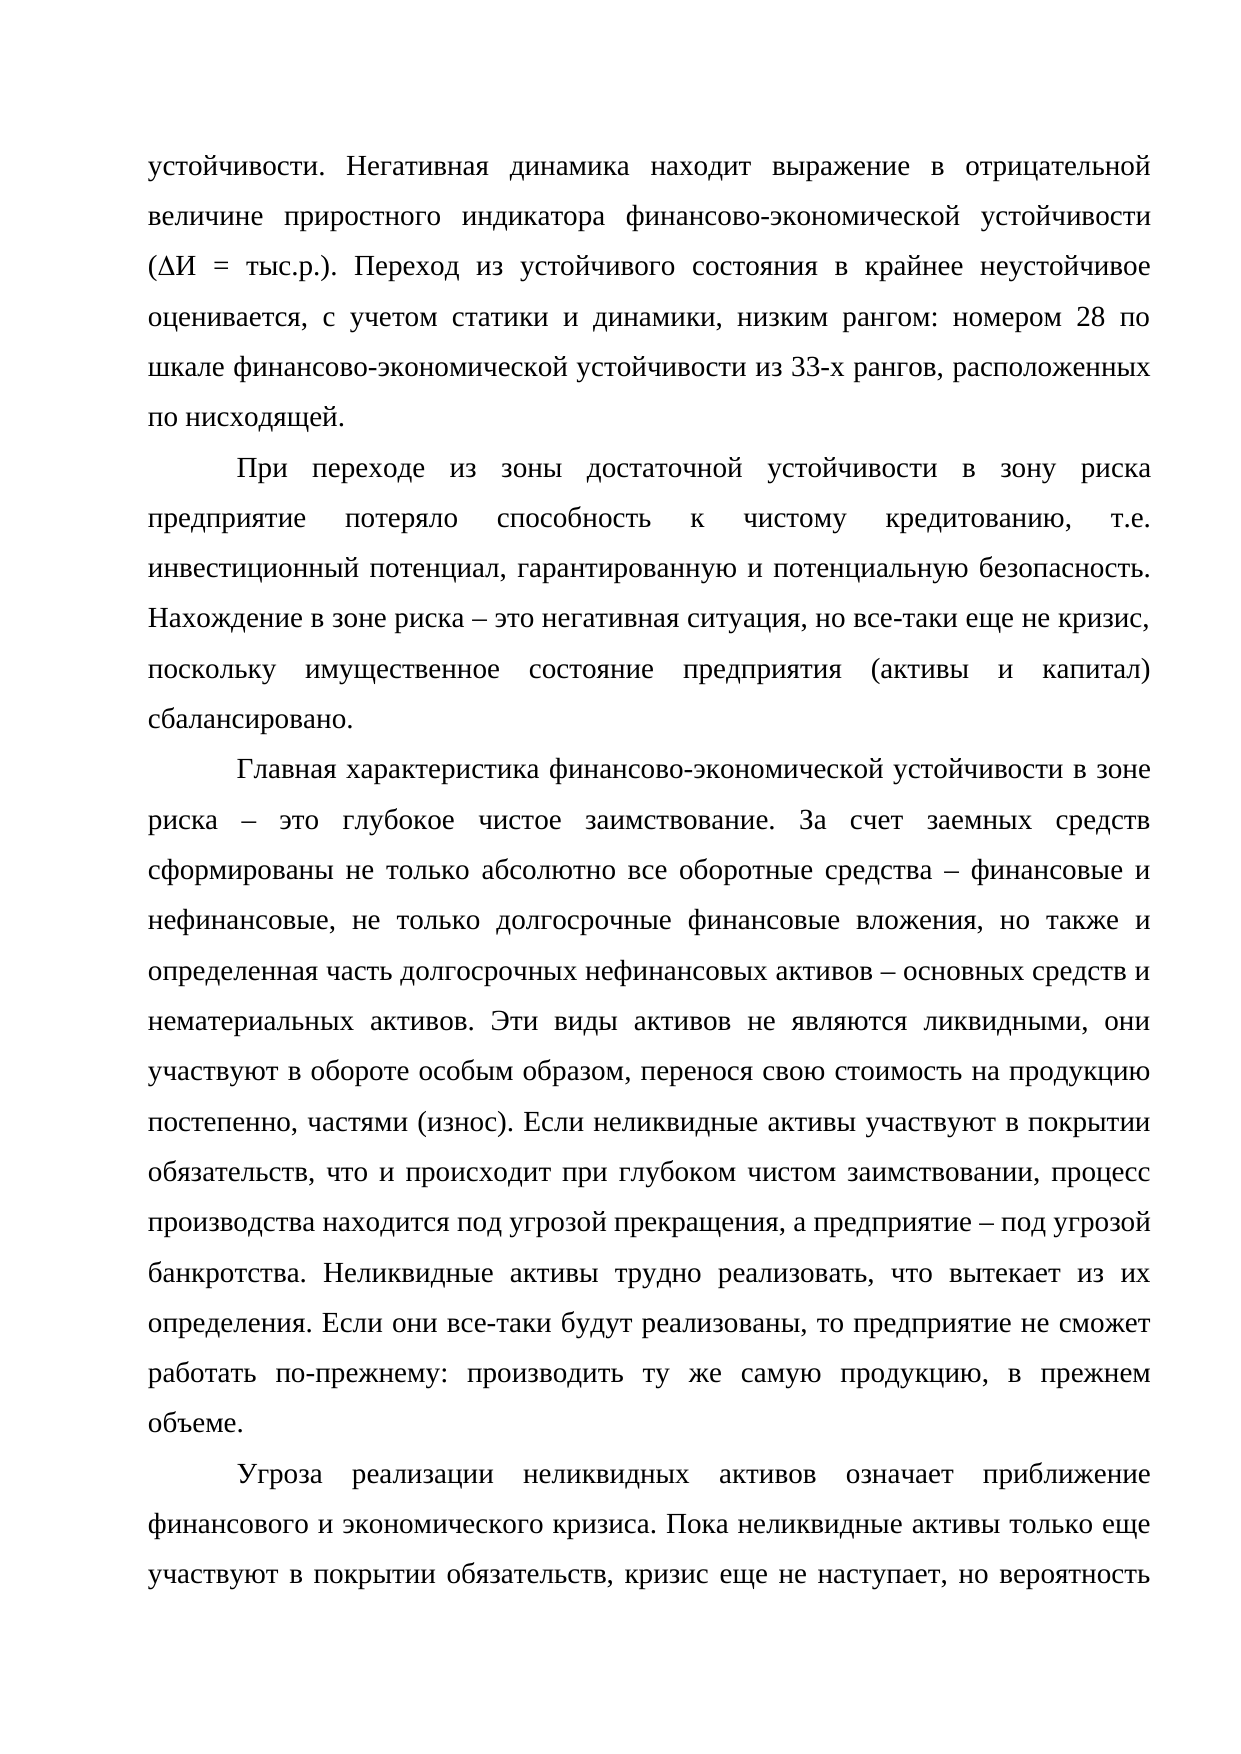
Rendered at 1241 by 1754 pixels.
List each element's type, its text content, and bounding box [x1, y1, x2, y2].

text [148, 1456, 1152, 1590]
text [148, 148, 1152, 433]
text Главная характеристика финансово-экономической устойчивости в зоне риска – это глубокое чистое заимствование. За счет заемных средств сформированы не только абсолютно все оборотные средства – финансовые и нефинансовые, не только долгосрочные финансовые вложения, но также и определенная часть долгосрочных нефинансовых активов – основных средств и нематериальных активов. Эти виды активов не являются ликвидными, они участвуют в обороте особым образом, перенося свою стоимость на продукцию постепенно, частями (износ). Если неликвидные активы участвуют в покрытии обязательств, что и происходит при глубоком чистом заимствовании, процесс производства находится под угрозой прекращения, а предприятие – под угрозой банкротства. Неликвидные активы трудно реализовать, что вытекает из их определения. Если они все-таки будут реализованы, то предприятие не сможет работать по-прежнему: производить ту же самую продукцию, в прежнем объеме. [148, 752, 1152, 1439]
text При переходе из зоны достаточной устойчивости в зону риска предприятие потеряло способность к чистому кредитованию, т.е. инвестиционный потенциал, гарантированную и потенциальную безопасность. Нахождение в зоне риска – это негативная ситуация, но все-таки еще не кризис, поскольку имущественное состояние предприятия (активы и капитал) сбалансировано. [148, 450, 1152, 735]
